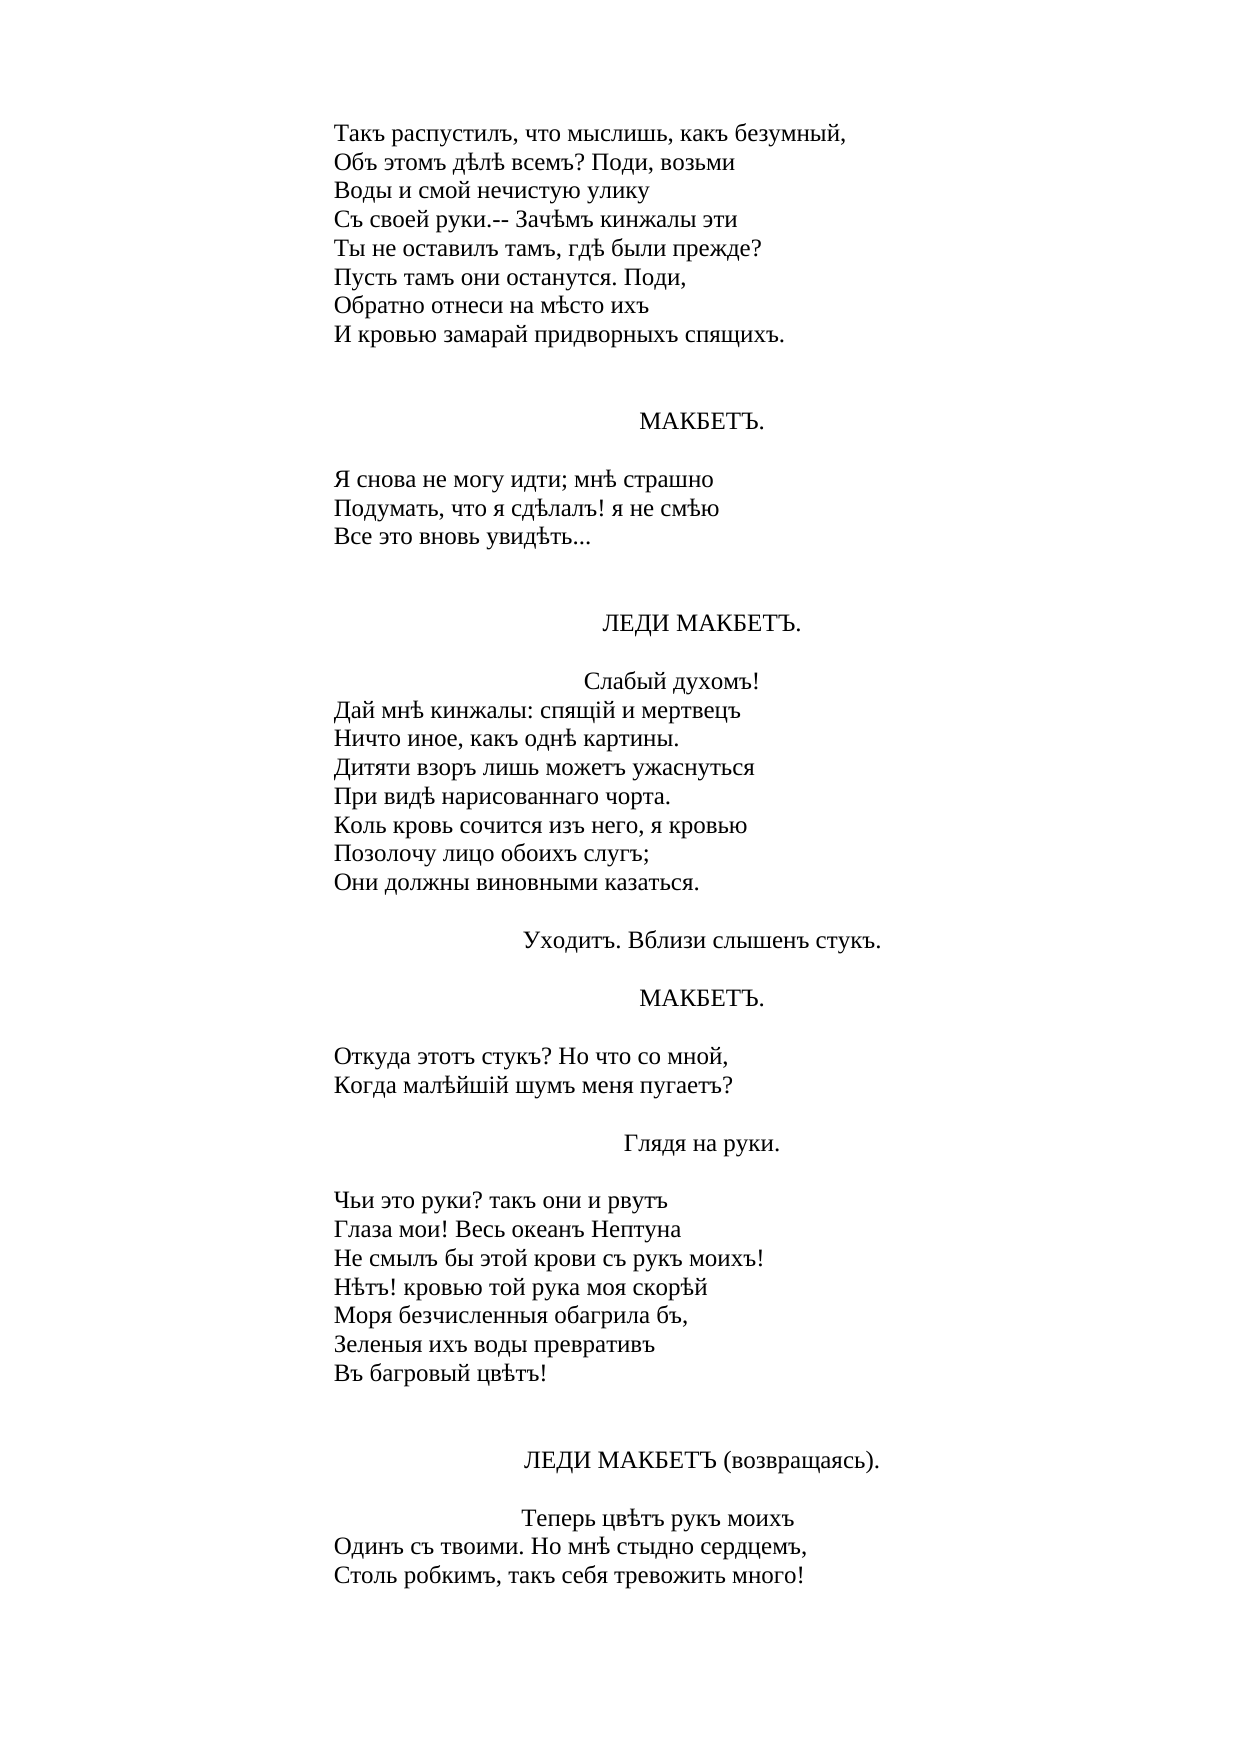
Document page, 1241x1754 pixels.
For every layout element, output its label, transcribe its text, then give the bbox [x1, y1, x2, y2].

text Все это вновь увидѣть... [252, 521, 1152, 550]
text Зеленыя ихъ воды превративъ [252, 1329, 1152, 1358]
text Такъ распустилъ, что мыслишь, какъ безумный, [252, 118, 1152, 147]
text Дай мнѣ кинжалы: спящій и мертвецъ [252, 695, 1152, 723]
text Слабый духомъ! [252, 666, 1152, 695]
text Не смылъ бы этой крови съ рукъ моихъ! [252, 1243, 1152, 1272]
text Позолочу лицо обоихъ слугъ; [252, 838, 1152, 867]
text Откуда этотъ стукъ? Но что со мной, [252, 1041, 1152, 1070]
text Въ багровый цвѣтъ! [252, 1358, 1152, 1387]
text Подумать, что я сдѣлалъ! я не смѣю [252, 493, 1152, 521]
text Обратно отнеси на мѣсто ихъ [252, 291, 1152, 319]
text Ничто иное, какъ однѣ картины. [252, 723, 1152, 752]
text Коль кровь сочится изъ него, я кровью [252, 810, 1152, 838]
text Одинъ съ твоими. Но мнѣ стыдно сердцемъ, [252, 1531, 1152, 1560]
text Столь робкимъ, такъ себя тревожить много! [252, 1560, 1152, 1589]
text Ты не оставилъ тамъ, гдѣ были прежде? [252, 233, 1152, 262]
text Теперь цвѣтъ рукъ моихъ [252, 1503, 1152, 1531]
text При видѣ нарисованнаго чорта. [252, 781, 1152, 810]
text Уходитъ. Вблизи слышенъ стукъ. [252, 925, 1152, 954]
text Объ этомъ дѣлѣ всемъ? Поди, возьми [252, 147, 1152, 176]
text Нѣтъ! кровью той рука моя скорѣй [252, 1272, 1152, 1301]
text Съ своей руки.-- Зачѣмъ кинжалы эти [252, 204, 1152, 233]
text Глаза мои! Весь океанъ Нептуна [252, 1214, 1152, 1243]
text ЛЕДИ МАКБЕТЪ. [252, 608, 1152, 637]
text Пусть тамъ они останутся. Поди, [252, 262, 1152, 291]
text Моря безчисленныя обагрила бъ, [252, 1301, 1152, 1329]
text Дитяти взоръ лишь можетъ ужаснуться [252, 752, 1152, 781]
text Я снова не могу идти; мнѣ страшно [252, 464, 1152, 493]
text Воды и смой нечистую улику [252, 176, 1152, 204]
text И кровью замарай придворныхъ спящихъ. [252, 319, 1152, 348]
text МАКБЕТЪ. [252, 406, 1152, 435]
text Когда малѣйшій шумъ меня пугаетъ? [252, 1070, 1152, 1098]
text Они должны виновными казаться. [252, 867, 1152, 896]
text ЛЕДИ МАКБЕТЪ (возвращаясь). [252, 1445, 1152, 1473]
text Глядя на руки. [252, 1128, 1152, 1156]
text Чьи это руки? такъ они и рвутъ [252, 1186, 1152, 1214]
text МАКБЕТЪ. [252, 983, 1152, 1012]
